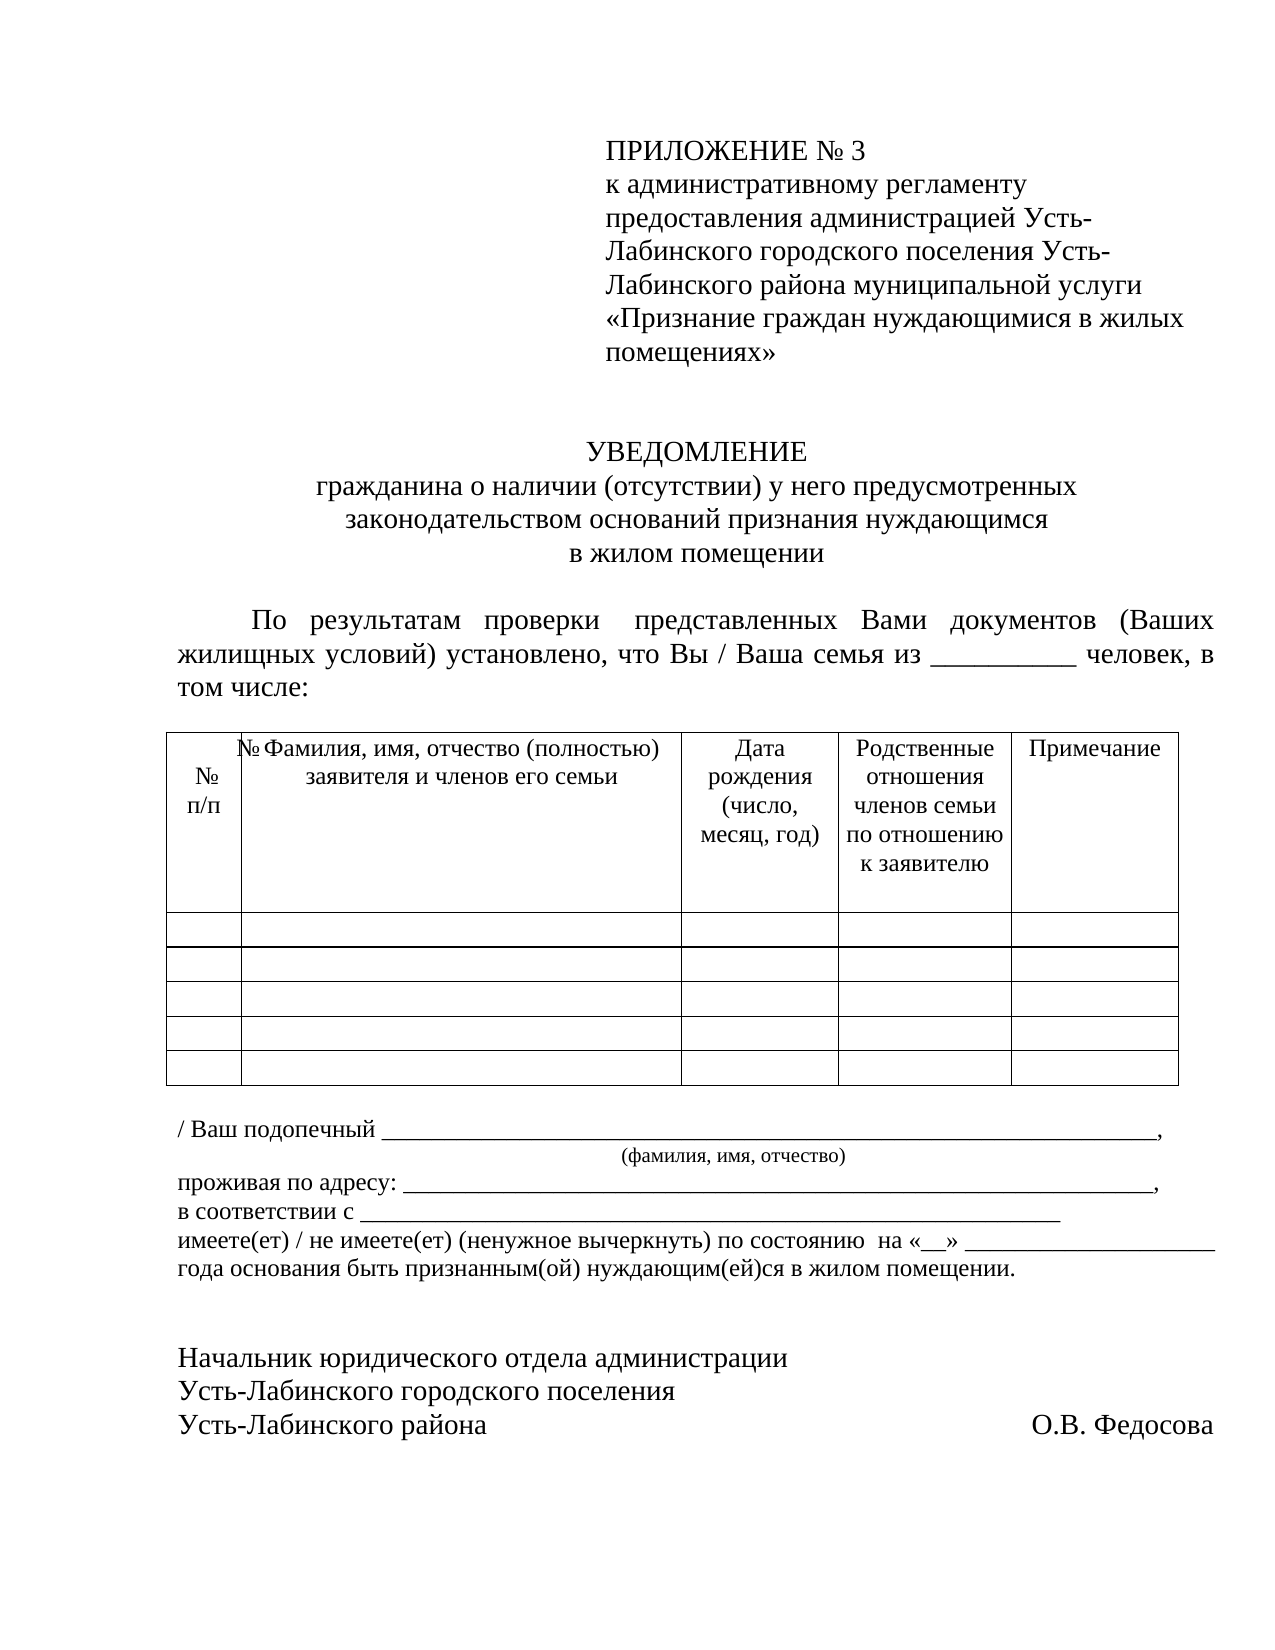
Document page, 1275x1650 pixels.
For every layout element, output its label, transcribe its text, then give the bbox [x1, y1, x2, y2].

table_cell [167, 1017, 241, 1050]
text Приложение № 3 [605, 118, 1216, 166]
table_cell [682, 1051, 838, 1085]
table_cell [839, 913, 1011, 946]
table_cell [1012, 913, 1178, 946]
text Усть-Лабинского района О.В. Федосова [177, 1407, 1216, 1440]
table_cell [839, 982, 1011, 1016]
table_header Дата рождения (число, месяц, год) [682, 733, 838, 912]
text / Ваш подопечный ______________________________________________________________, [177, 1114, 1216, 1143]
text имеете(ет) / не имеете(ет) (ненужное вычеркнуть) по состоянию на «__» ____________________ года основания быть признанным(ой) нуждающим(ей)ся в жилом помещении. [177, 1225, 1216, 1282]
table_header № № п/п [167, 733, 241, 912]
text (фамилия, имя, отчество) [177, 1143, 1216, 1167]
text законодательством оснований признания нуждающимся [177, 502, 1216, 535]
table_cell [167, 1051, 241, 1085]
table_cell [242, 948, 681, 981]
table_header Фамилия, имя, отчество (полностью) заявителя и членов его семьи [242, 733, 681, 912]
table_cell [682, 1017, 838, 1050]
text к административному регламенту [605, 166, 1216, 200]
table_cell [242, 1017, 681, 1050]
table_cell [242, 913, 681, 946]
text проживая по адресу: ____________________________________________________________, [177, 1167, 1216, 1196]
table_cell [682, 948, 838, 981]
table_cell [242, 1051, 681, 1085]
text предоставления администрацией Усть-Лабинского городского поселения Усть-Лабинского района муниципальной услуги «Признание граждан нуждающимися в жилых помещениях» [605, 200, 1216, 367]
table_cell [167, 913, 241, 946]
table_cell [1012, 1051, 1178, 1085]
text в соответствии с ________________________________________________________ [177, 1196, 1216, 1225]
table_cell [242, 982, 681, 1016]
table_header Родственные отношения членов семьи по отношению к заявителю [839, 733, 1011, 912]
table_cell [1012, 1017, 1178, 1050]
text гражданина о наличии (отсутствии) у него предусмотренных [177, 468, 1216, 502]
table_cell [1012, 948, 1178, 981]
text УВЕДОМЛЕНИЕ [177, 434, 1216, 468]
table_header Примечание [1012, 733, 1178, 912]
table_cell [167, 948, 241, 981]
table_cell [682, 982, 838, 1016]
table_cell [839, 1017, 1011, 1050]
table_cell [1012, 982, 1178, 1016]
text Начальник юридического отдела администрации [177, 1340, 1216, 1373]
table_cell [839, 948, 1011, 981]
table_cell [682, 913, 838, 946]
text По результатам проверки представленных Вами документов (Ваших жилищных условий) установлено, что Вы / Ваша семья из __________ человек, в том числе: [177, 602, 1216, 703]
text в жилом помещении [177, 535, 1216, 569]
table_cell [167, 982, 241, 1016]
table_cell [839, 1051, 1011, 1085]
text Усть-Лабинского городского поселения [177, 1373, 1216, 1407]
